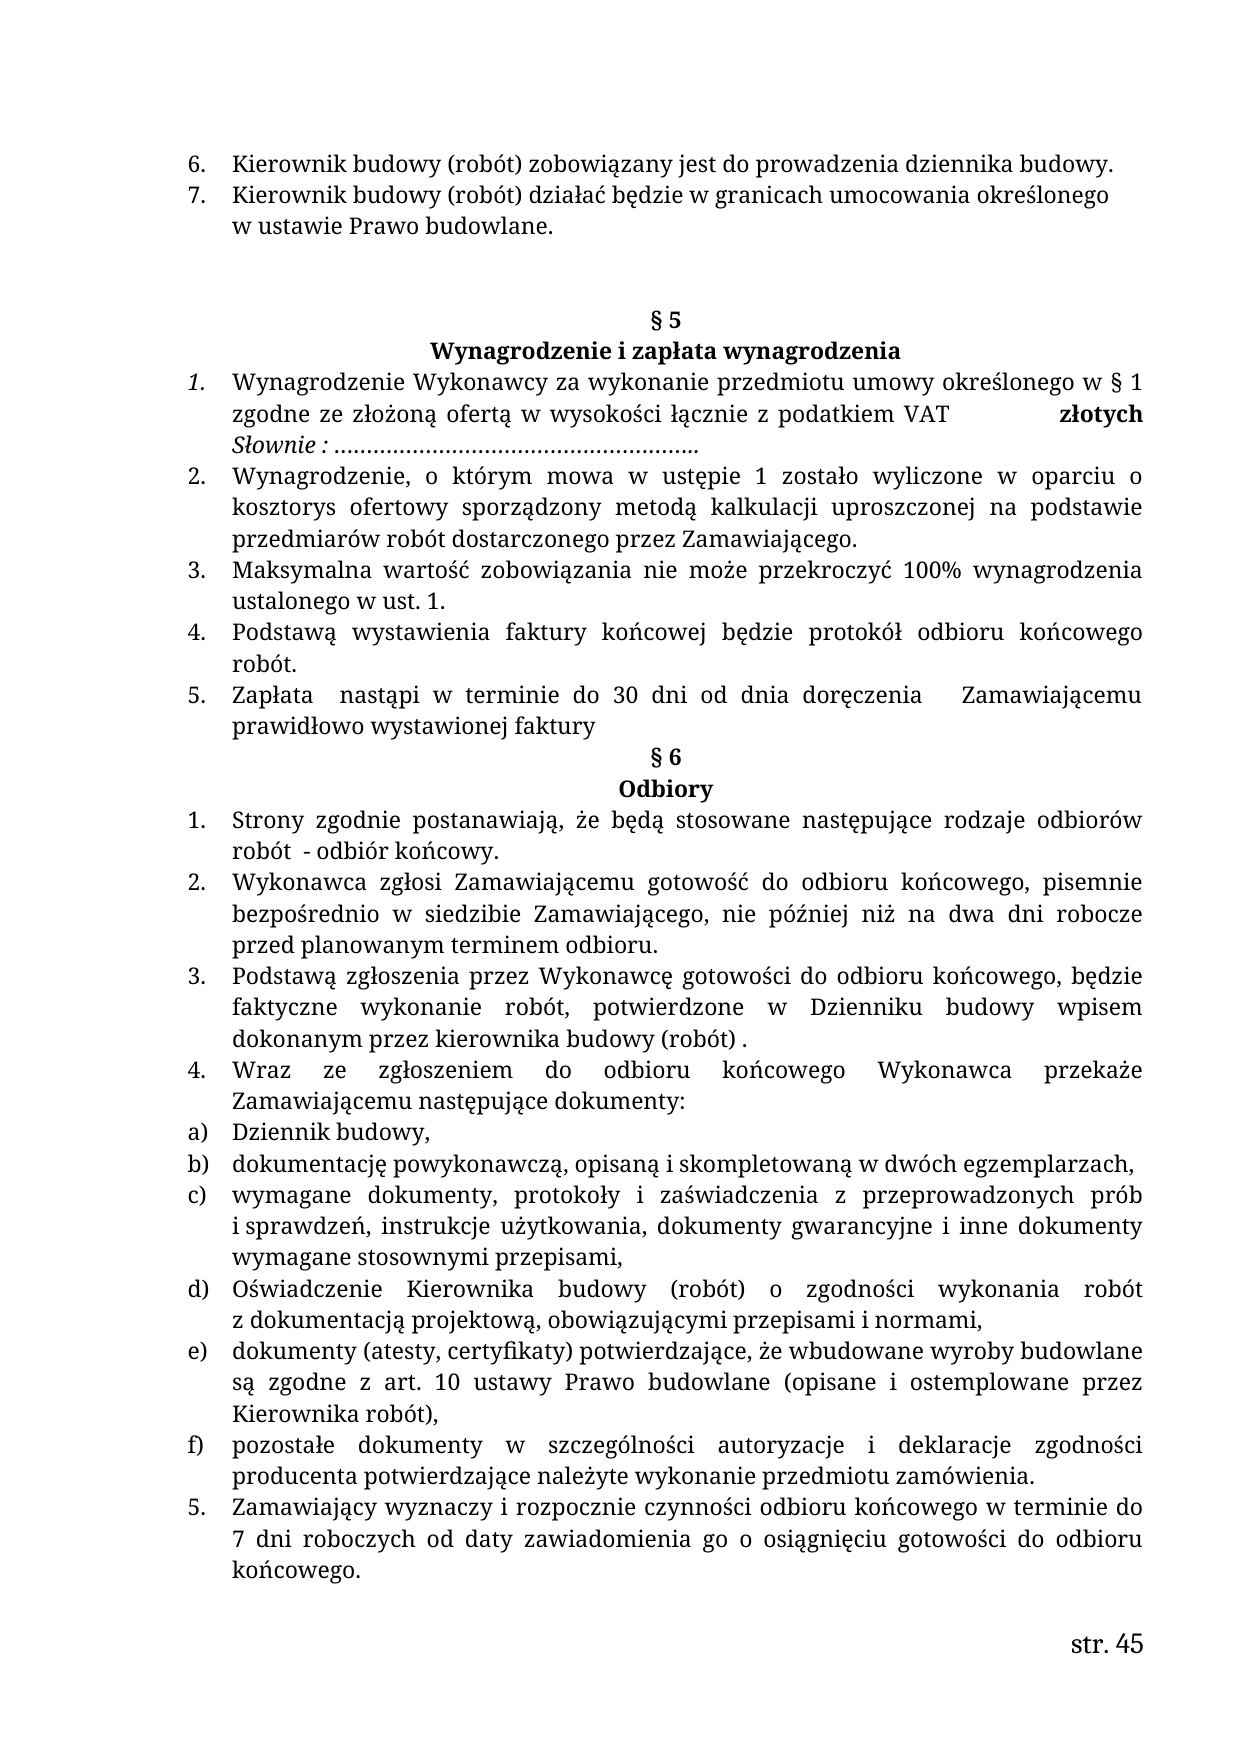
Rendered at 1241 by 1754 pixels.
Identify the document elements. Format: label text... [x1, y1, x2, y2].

list Kierownik budowy (robót) zobowiązany jest do prowadzenia dziennika budowy. [187, 148, 1144, 179]
list pozostałe dokumenty w szczególności autoryzacje i deklaracje zgodności producenta potwierdzające należyte wykonanie przedmiotu zamówienia. [187, 1429, 1144, 1491]
list Kierownik budowy (robót) działać będzie w granicach umocowania określonego w ustawie Prawo budowlane. [187, 179, 1144, 241]
list Oświadczenie Kierownika budowy (robót) o zgodności wykonania robót z dokumentacją projektową, obowiązującymi przepisami i normami, [187, 1273, 1144, 1335]
list Podstawą wystawienia faktury końcowej będzie protokół odbioru końcowego robót. [187, 616, 1144, 679]
list Zapłata nastąpi w terminie do 30 dni od dnia doręczenia Zamawiającemu prawidłowo wystawionej faktury [187, 679, 1144, 741]
list Wykonawca zgłosi Zamawiającemu gotowość do odbioru końcowego, pisemnie bezpośrednio w siedzibie Zamawiającego, nie później niż na dwa dni robocze przed planowanym terminem odbioru. [187, 866, 1144, 960]
list Dziennik budowy, [187, 1116, 1144, 1148]
list Wynagrodzenie Wykonawcy za wykonanie przedmiotu umowy określonego w § 1 zgodne ze złożoną ofertą w wysokości łącznie z podatkiem VAT złotych Słownie : ……………………………………………….. [187, 366, 1144, 460]
text Wynagrodzenie i zapłata wynagrodzenia [187, 335, 1144, 366]
list Wynagrodzenie, o którym mowa w ustępie 1 zostało wyliczone w oparciu o kosztorys ofertowy sporządzony metodą kalkulacji uproszczonej na podstawie przedmiarów robót dostarczonego przez Zamawiającego. [187, 460, 1144, 554]
list dokumentację powykonawczą, opisaną i skompletowaną w dwóch egzemplarzach, [187, 1148, 1144, 1179]
list Podstawą zgłoszenia przez Wykonawcę gotowości do odbioru końcowego, będzie faktyczne wykonanie robót, potwierdzone w Dzienniku budowy wpisem dokonanym przez kierownika budowy (robót) . [187, 960, 1144, 1054]
text § 5 [187, 304, 1144, 335]
text Odbiory [187, 773, 1144, 804]
list Wraz ze zgłoszeniem do odbioru końcowego Wykonawca przekaże Zamawiającemu następujące dokumenty: [187, 1054, 1144, 1116]
list Strony zgodnie postanawiają, że będą stosowane następujące rodzaje odbiorów robót - odbiór końcowy. [187, 804, 1144, 866]
list wymagane dokumenty, protokoły i zaświadczenia z przeprowadzonych prób i sprawdzeń, instrukcje użytkowania, dokumenty gwarancyjne i inne dokumenty wymagane stosownymi przepisami, [187, 1179, 1144, 1273]
list Zamawiający wyznaczy i rozpocznie czynności odbioru końcowego w terminie do 7 dni roboczych od daty zawiadomienia go o osiągnięciu gotowości do odbioru końcowego. [187, 1491, 1144, 1585]
list dokumenty (atesty, certyfikaty) potwierdzające, że wbudowane wyroby budowlane są zgodne z art. 10 ustawy Prawo budowlane (opisane i ostemplowane przez Kierownika robót), [187, 1335, 1144, 1429]
text § 6 [187, 741, 1144, 773]
list Maksymalna wartość zobowiązania nie może przekroczyć 100% wynagrodzenia ustalonego w ust. 1. [187, 554, 1144, 616]
